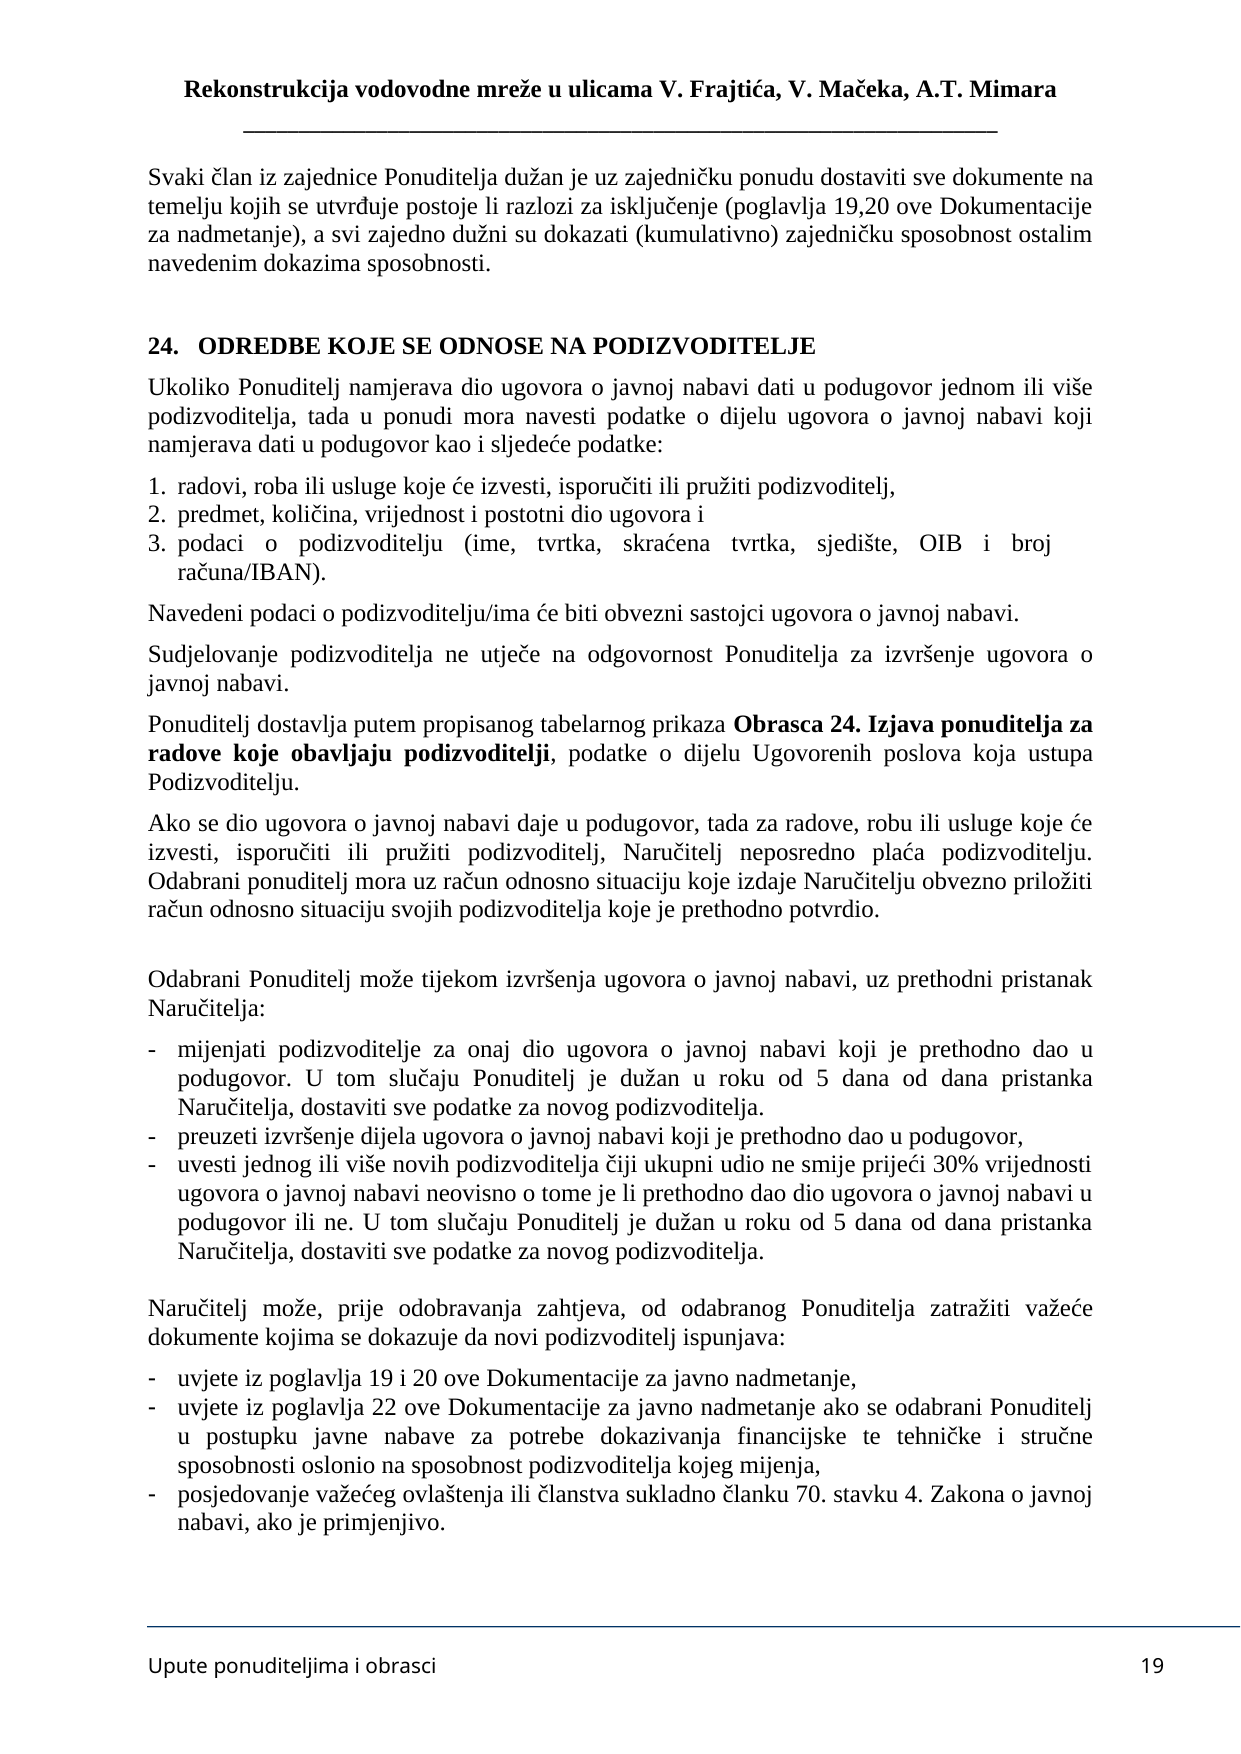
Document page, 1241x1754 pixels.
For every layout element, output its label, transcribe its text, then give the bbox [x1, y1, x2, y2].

list uvjete iz poglavlja 19 i 20 ove Dokumentacije za javno nadmetanje, [148, 1363, 1094, 1392]
text - preuzeti izvršenje dijela ugovora o javnoj nabavi koji je prethodno dao u podugovor, [148, 1121, 1094, 1149]
text 2. predmet, količina, vrijednost i postotni dio ugovora i [148, 499, 1053, 528]
text Ukoliko Ponuditelj namjerava dio ugovora o javnoj nabavi dati u podugovor jednom ili više podizvoditelja, tada u ponudi mora navesti podatke o dijelu ugovora o javnoj nabavi koji namjerava dati u podugovor kao i sljedeće podatke: [148, 372, 1094, 458]
text Navedeni podaci o podizvoditelju/ima će biti obvezni sastojci ugovora o javnoj nabavi. [148, 598, 1094, 627]
text Sudjelovanje podizvoditelja ne utječe na odgovornost Ponuditelja za izvršenje ugovora o javnoj nabavi. [148, 639, 1094, 697]
text Ako se dio ugovora o javnoj nabavi daje u podugovor, tada za radove, robu ili usluge koje će izvesti, isporučiti ili pružiti podizvoditelj, Naručitelj neposredno plaća podizvoditelju. Odabrani ponuditelj mora uz račun odnosno situaciju koje izdaje Naručitelju obvezno priložiti račun odnosno situaciju svojih podizvoditelja koje je prethodno potvrdio. [148, 808, 1094, 923]
picture [147, 1623, 1241, 1630]
text 1. radovi, roba ili usluge koje će izvesti, isporučiti ili pružiti podizvoditelj, [148, 471, 1053, 499]
text - mijenjati podizvoditelje za onaj dio ugovora o javnoj nabavi koji je prethodno dao u podugovor. U tom slučaju Ponuditelj je dužan u roku od 5 dana od dana pristanka Naručitelja, dostaviti sve podatke za novog podizvoditelja. [148, 1034, 1094, 1121]
text 24. Odredbe koje se odnose na podizvoditelje [148, 331, 1093, 359]
list uvjete iz poglavlja 22 ove Dokumentacije za javno nadmetanje ako se odabrani Ponuditelj u postupku javne nabave za potrebe dokazivanja financijske te tehničke i stručne sposobnosti oslonio na sposobnost podizvoditelja kojeg mijenja, [148, 1392, 1094, 1478]
text Ponuditelj dostavlja putem propisanog tabelarnog prikaza Obrasca 24. Izjava ponuditelja za radove koje obavljaju podizvoditelji, podatke o dijelu Ugovorenih poslova koja ustupa Podizvoditelju. [148, 709, 1094, 796]
list posjedovanje važećeg ovlaštenja ili članstva sukladno članku 70. stavku 4. Zakona o javnoj nabavi, ako je primjenjivo. [148, 1478, 1094, 1536]
text Naručitelj može, prije odobravanja zahtjeva, od odabranog Ponuditelja zatražiti važeće dokumente kojima se dokazuje da novi podizvoditelj ispunjava: [148, 1293, 1094, 1351]
text Odabrani Ponuditelj može tijekom izvršenja ugovora o javnoj nabavi, uz prethodni pristanak Naručitelja: [148, 964, 1094, 1022]
text - uvesti jednog ili više novih podizvoditelja čiji ukupni udio ne smije prijeći 30% vrijednosti ugovora o javnoj nabavi neovisno o tome je li prethodno dao dio ugovora o javnoj nabavi u podugovor ili ne. U tom slučaju Ponuditelj je dužan u roku od 5 dana od dana pristanka Naručitelja, dostaviti sve podatke za novog podizvoditelja. [148, 1149, 1094, 1264]
text Svaki član iz zajednice Ponuditelja dužan je uz zajedničku ponudu dostaviti sve dokumente na temelju kojih se utvrđuje postoje li razlozi za isključenje (poglavlja 19,20 ove Dokumentacije za nadmetanje), a svi zajedno dužni su dokazati (kumulativno) zajedničku sposobnost ostalim navedenim dokazima sposobnosti. [148, 162, 1094, 277]
text 3. podaci o podizvoditelju (ime, tvrtka, skraćena tvrtka, sjedište, OIB i broj računa/IBAN). [148, 528, 1053, 586]
